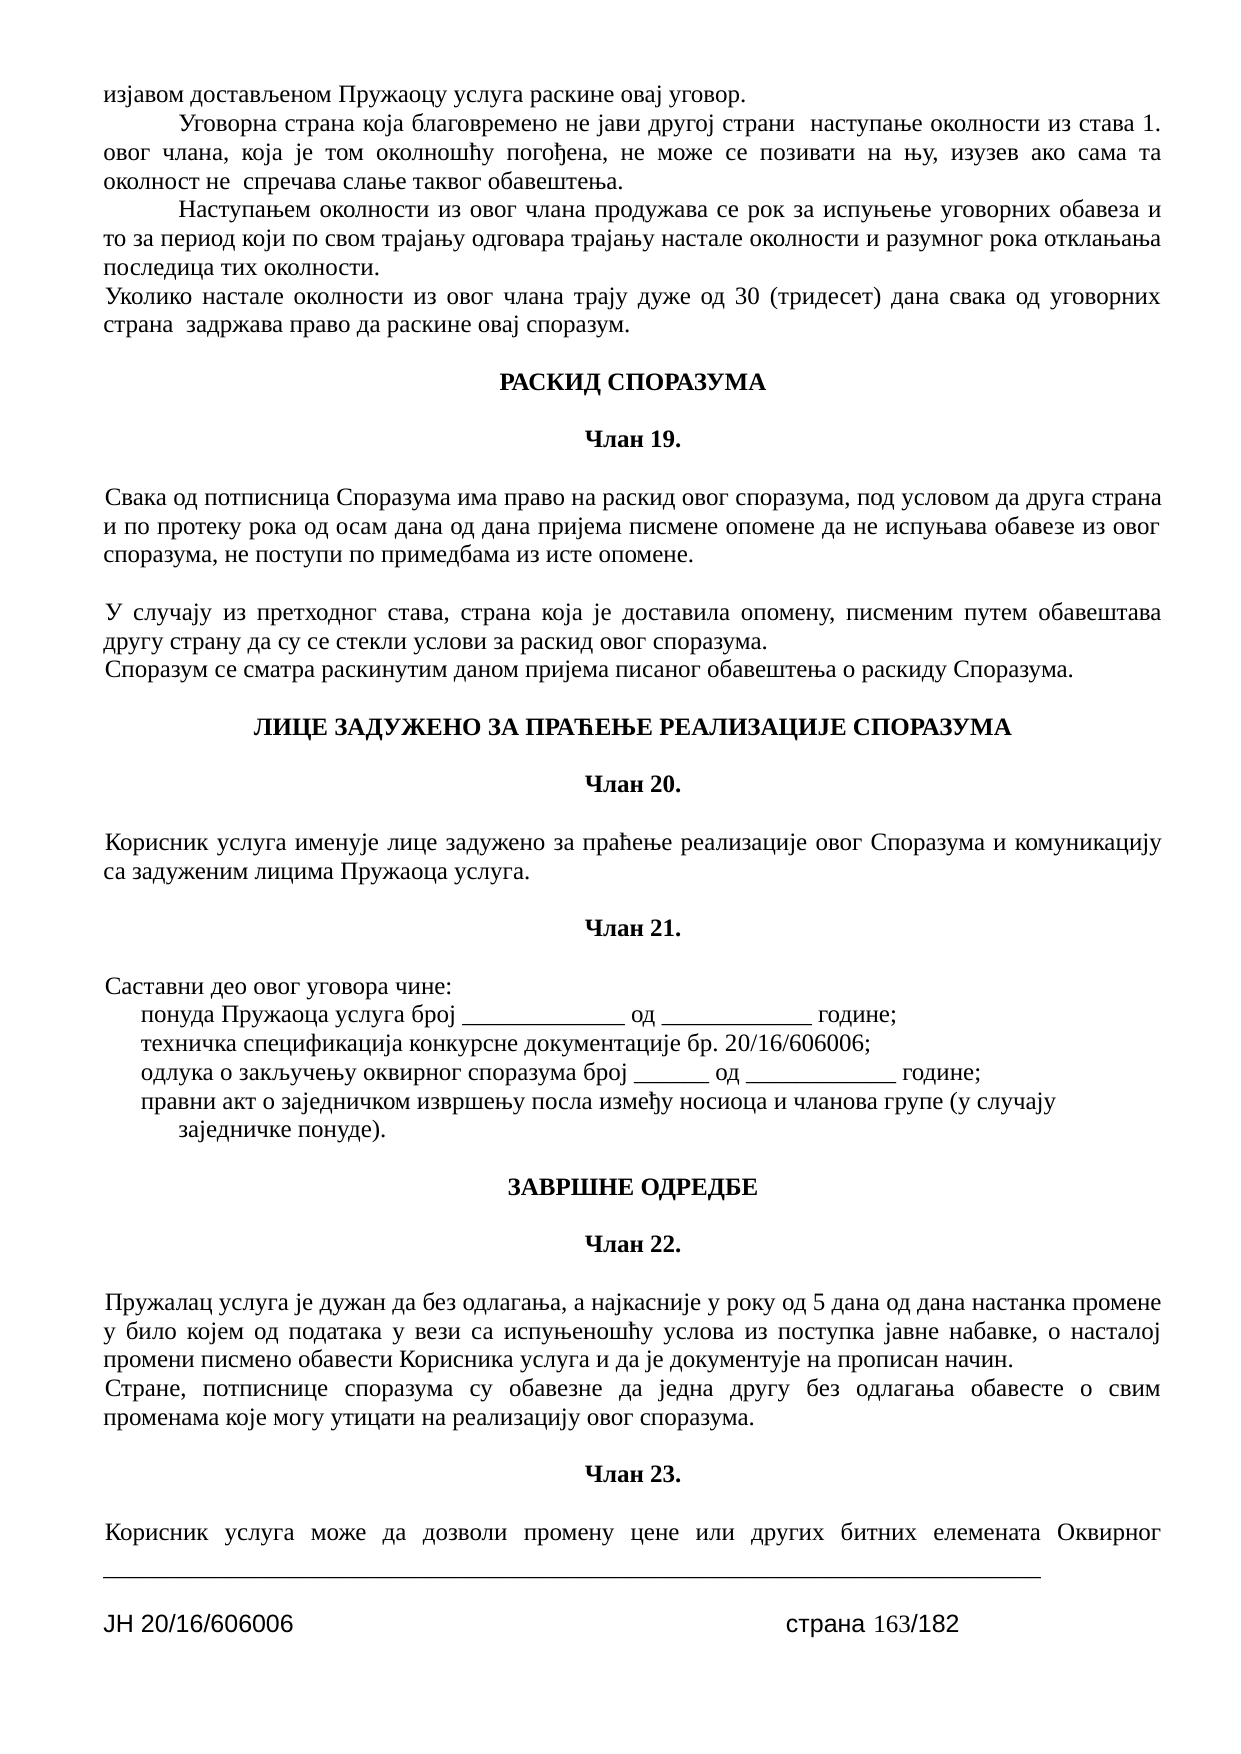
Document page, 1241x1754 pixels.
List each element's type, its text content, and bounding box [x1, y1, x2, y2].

text Споразум се сматра раскинутим даном пријема писаног обавештења о раскиду Споразума. [103, 654, 1162, 683]
text Уколико настале околности из овог члана трају дуже од 30 (тридесет) дана свака од уговорних страна задржава право да раскине овај споразум. [103, 281, 1162, 338]
list техничка спецификација конкурсне документације бр. 20/16/606006; [141, 1028, 1162, 1057]
text Саставни део овог уговора чине: [103, 971, 1162, 999]
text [103, 79, 1162, 108]
text ЗАВРШНЕ ОДРЕДБЕ [103, 1172, 1162, 1201]
text Наступањем околности из овог члана продужава се рок за испуњење уговорних обавеза и то за период који по свом трајању одговара трајању настале околности и разумног рока отклањања последица тих околности. [103, 194, 1162, 281]
text Корисник услуга именује лице задужено за праћење реализације овог Споразума и комуникацију са задуженим лицима Пружаоца услуга. [103, 827, 1162, 884]
list правни акт о заједничком извршењу посла између носиоца и чланова групе (у случају заједничке понуде). [141, 1086, 1162, 1143]
text Свака од потписница Споразума има право на раскид овог споразума, под условом да друга страна и по протеку рока од осам дана од дана пријема писмене опомене да не испуњава обавезе из овог споразума, не поступи по примедбама из исте опомене. [103, 482, 1162, 568]
text ЛИЦЕ ЗАДУЖЕНО ЗА ПРАЋЕЊЕ РЕАЛИЗАЦИЈЕ СПОРАЗУМА [103, 712, 1162, 741]
text Члан 21. [103, 913, 1162, 942]
list одлука о закључењу оквирног споразума број ______ од ____________ године; [141, 1057, 1162, 1086]
text Члан 19. [103, 424, 1162, 453]
list понуда Пружаоца услуга број _____________ од ____________ године; [141, 999, 1162, 1028]
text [103, 1517, 1162, 1546]
text Члан 22. [103, 1229, 1162, 1258]
text Пружалац услуга је дужан да без одлагања, а најкасније у року од 5 дана од дана настанка промене у било којем од података у вези са испуњеношћу услова из поступка јавне набавке, о насталој промени писмено обавести Корисника услуга и да је документује на прописан начин. [103, 1287, 1162, 1373]
text Стране, потписнице споразума су обавезне да једна другу без одлагања обавесте о свим променама које могу утицати на реализацију овог споразума. [103, 1373, 1162, 1431]
text Уговорна страна која благовремено не јави другој страни наступање околности из става 1. овог члана, која је том околношћу погођена, не може се позивати на њу, изузев ако сама та околност не спречава слање таквог обавештења. [103, 108, 1162, 194]
text РАСКИД СПОРАЗУМА [103, 367, 1162, 396]
text Члан 23. [103, 1459, 1162, 1488]
text Члан 20. [103, 769, 1162, 798]
text У случају из претходног става, страна која је доставила опомену, писменим путем обавештава другу страну да су се стекли услови за раскид овог споразума. [103, 597, 1162, 654]
